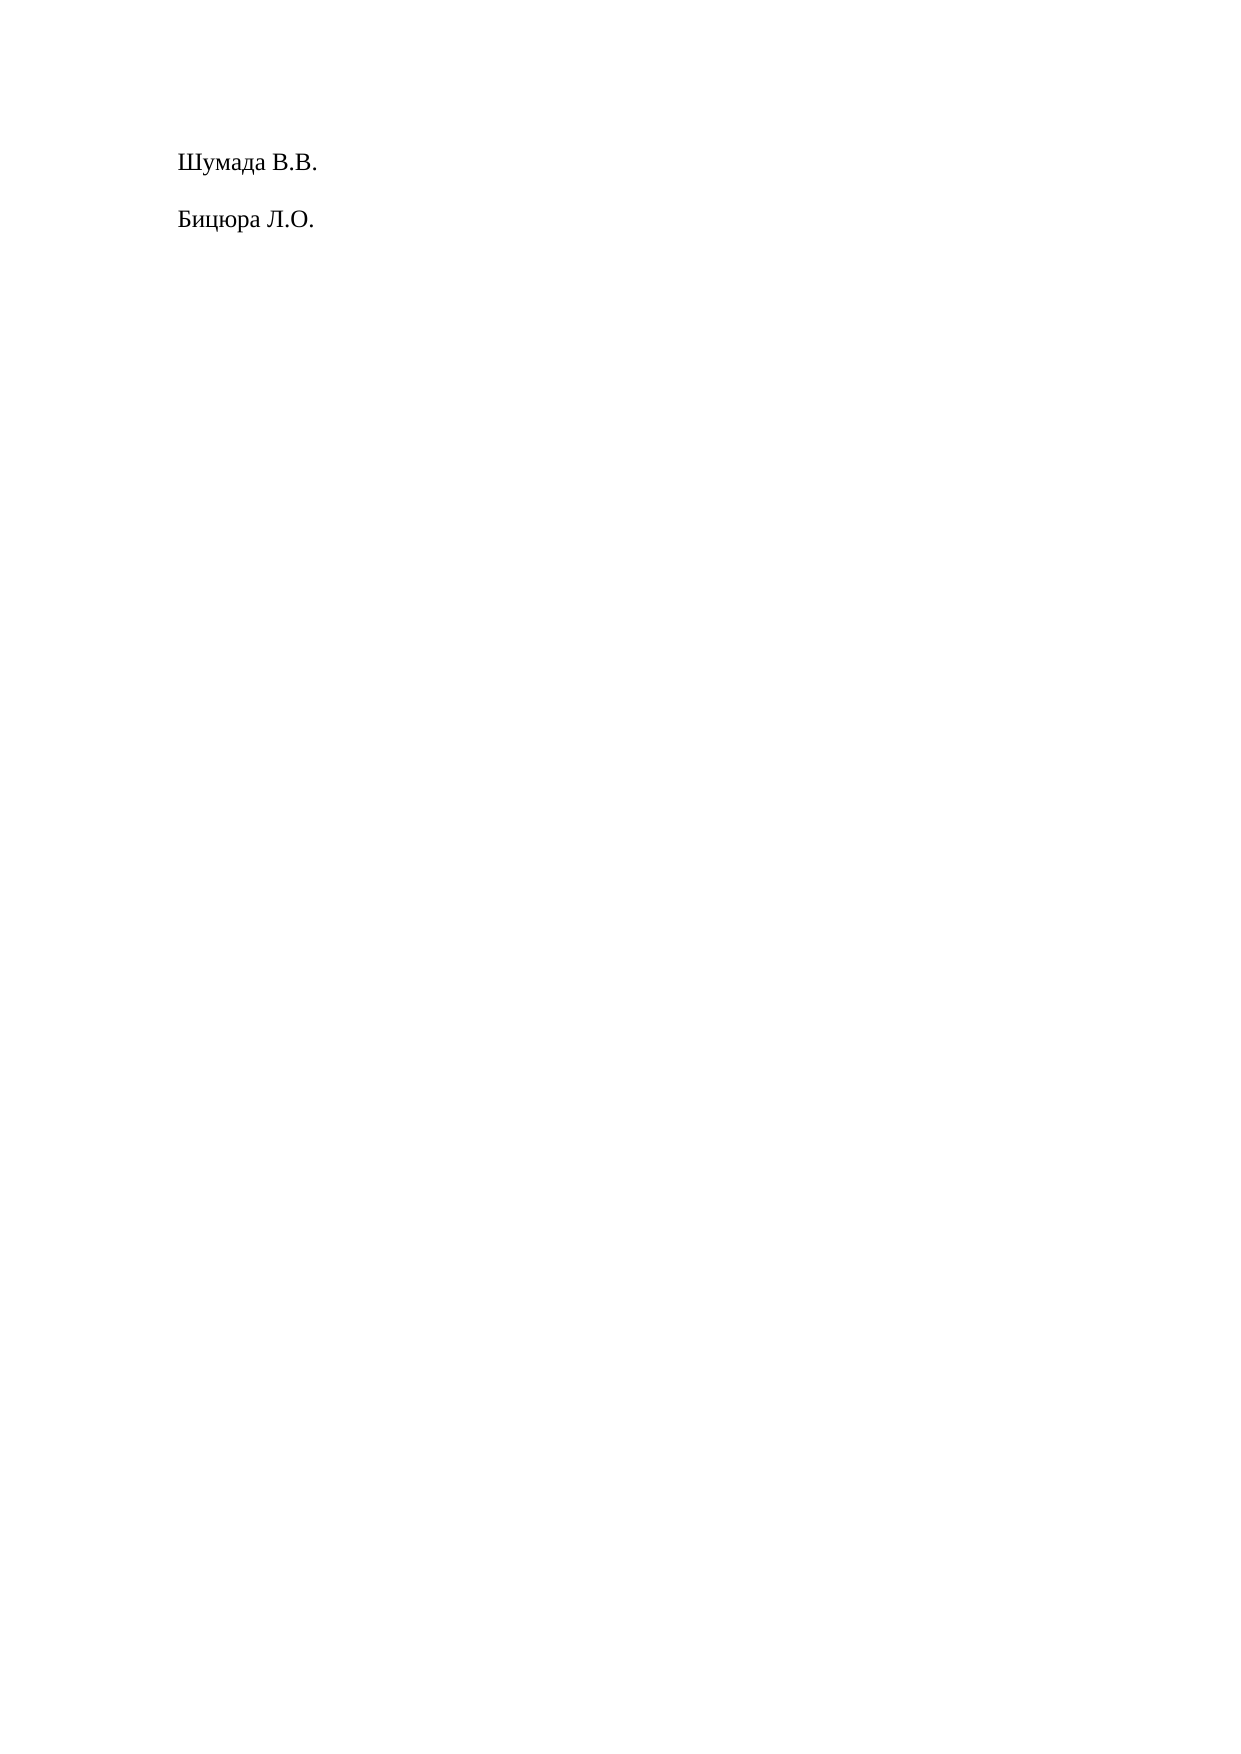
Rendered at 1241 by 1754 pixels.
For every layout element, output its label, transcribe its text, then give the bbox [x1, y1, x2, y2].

text Шумада В.В. [177, 147, 1152, 176]
text Бицюра Л.О. [177, 204, 1152, 233]
